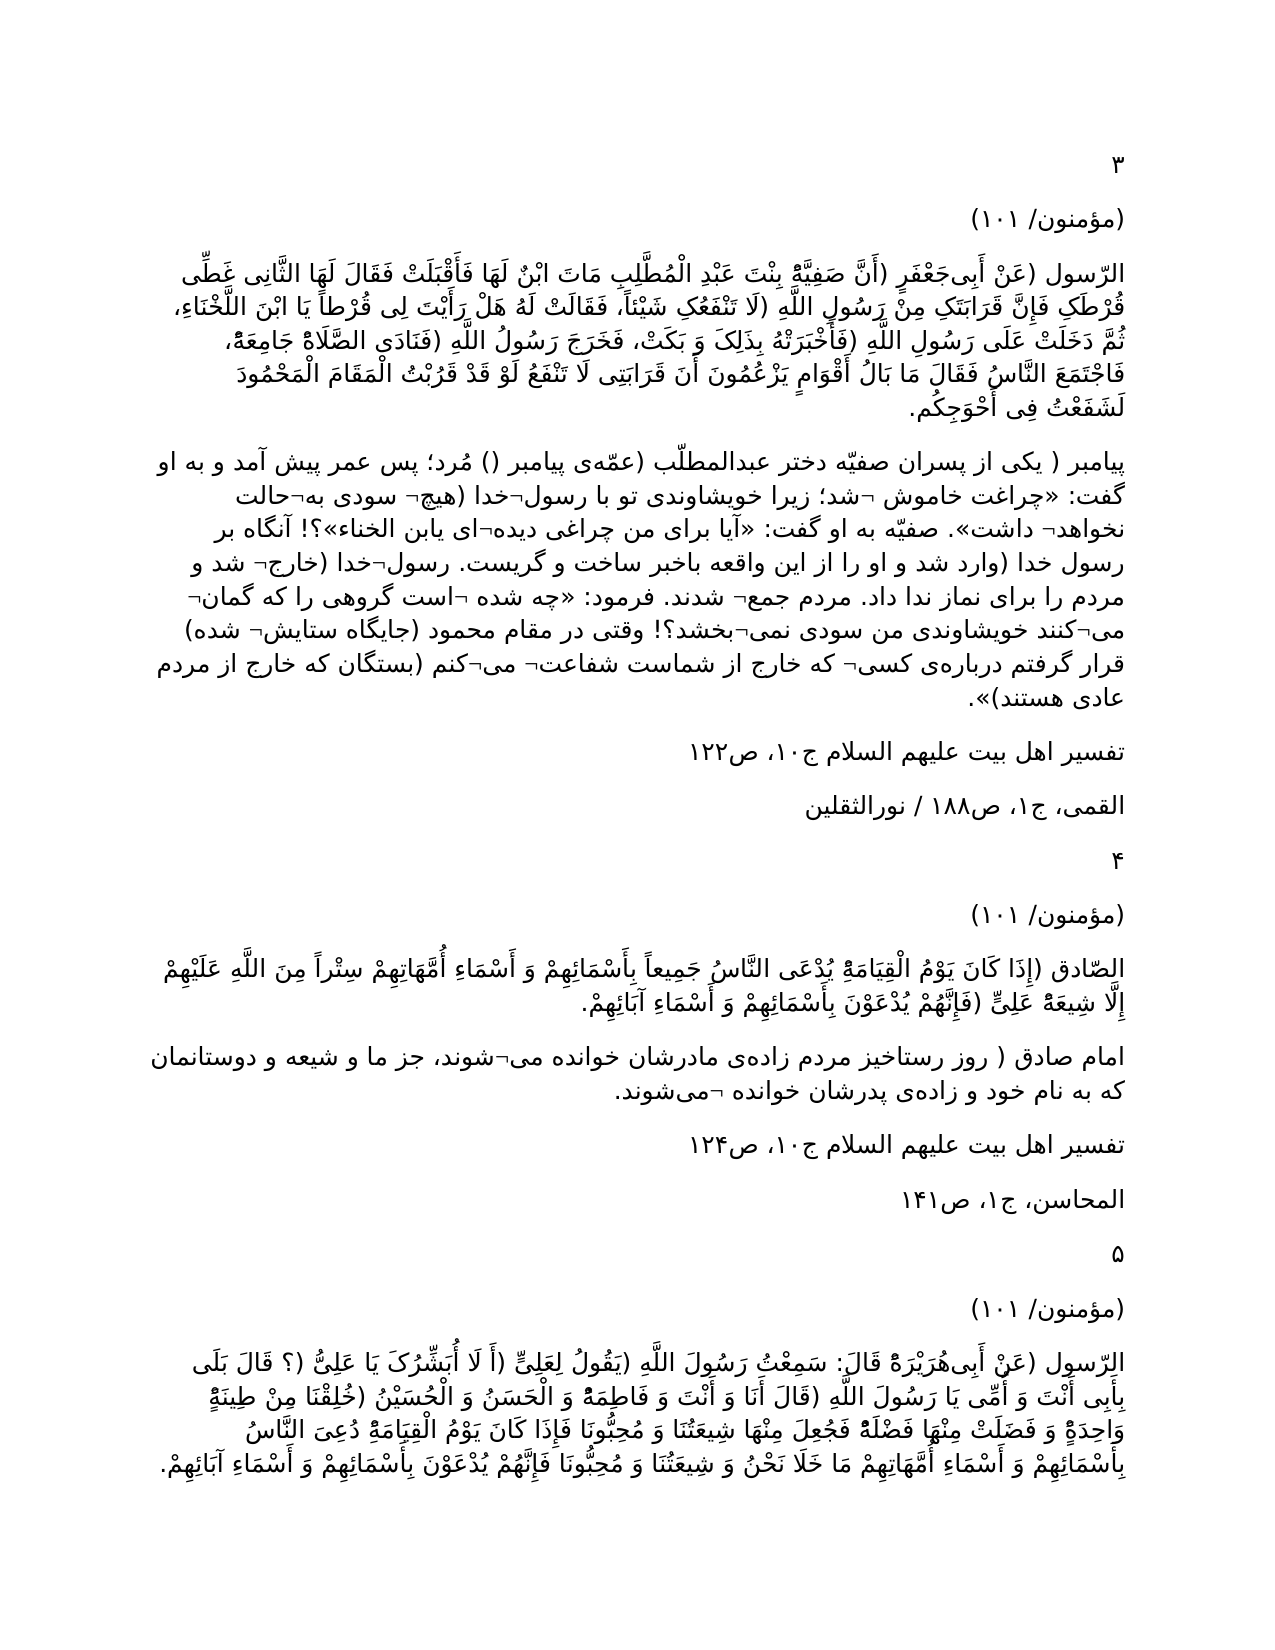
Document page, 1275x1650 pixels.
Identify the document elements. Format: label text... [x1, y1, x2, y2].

text ۳ [150, 150, 1125, 179]
text (مؤمنون/ ۱۰۱) [150, 1294, 1125, 1323]
text (مؤمنون/ ۱۰۱) [150, 900, 1125, 929]
text الرّسول (عَنْ أَبِی‌جَعْفَرٍ (أَنَّ صَفِیَّهًَْ بِنْتَ عَبْدِ الْمُطَّلِبِ مَاتَ ابْنٌ لَهَا فَأَقْبَلَتْ فَقَالَ لَهَا الثَّانِی غَطِّی قُرْطَکِ فَإِنَّ قَرَابَتَکِ مِنْ رَسُولِ اللَّهِ (لَا تَنْفَعُکِ شَیْئاً، فَقَالَتْ لَهُ هَلْ رَأَیْتَ لِی قُرْطاً یَا ابْنَ اللَّخْنَاءِ، ثُمَّ دَخَلَتْ عَلَی رَسُولِ اللَّهِ (فَأَخْبَرَتْهُ بِذَلِکَ وَ بَکَتْ، فَخَرَجَ رَسُولُ اللَّهِ (فَنَادَی الصَّلَاهًَْ جَامِعَهًًْ، فَاجْتَمَعَ النَّاسُ فَقَالَ مَا بَالُ أَقْوَامٍ یَزْعُمُونَ أَنَ قَرَابَتِی لَا تَنْفَعُ لَوْ قَدْ قَرُبْتُ الْمَقَامَ الْمَحْمُودَ لَشَفَعْتُ فِی أَحْوَجِکُم. [150, 259, 1125, 422]
text القمی، ج۱، ص۱۸۸ / نورالثقلین [150, 791, 1125, 821]
text ۵ [150, 1239, 1125, 1268]
text ۴ [150, 846, 1125, 875]
text تفسیر اهل بیت علیهم السلام ج۱۰، ص۱۲۲ [150, 737, 1125, 766]
text امام صادق ( روز رستاخیز مردم زاده‌ی مادرشان خوانده می¬شوند، جز ما و شیعه و دوستانمان که به نام خود و زاده‌ی پدرشان خوانده ¬می‌شوند. [150, 1042, 1125, 1105]
text پیامبر ( یکی از پسران صفیّه دختر عبدالمطلّب (عمّه‌ی پیامبر () مُرد؛ پس عمر پیش آمد و به او گفت: «چراغت خاموش ¬شد؛ زیرا خویشاوندی تو با رسول¬خدا (هیچ¬ سودی به¬حالت نخواهد¬ داشت». صفیّه به او گفت: «آیا برای من چراغی دیده¬ای یابن الخناء»؟! آنگاه بر رسول خدا (وارد شد و او را از این واقعه باخبر ساخت و گریست. رسول¬خدا (خارج¬ شد و مردم را برای نماز ندا داد. مردم جمع¬ شدند. فرمود: «چه شده ¬است گروهی را که گمان¬ می¬کنند خویشاوندی من سودی نمی¬بخشد؟! وقتی در مقام محمود (جایگاه ستایش¬ شده) قرار گرفتم درباره‌ی کسی¬ که خارج از شماست شفاعت¬ می¬کنم (بستگان که خارج از مردم عادی هستند)». [150, 447, 1125, 712]
text (مؤمنون/ ۱۰۱) [150, 204, 1125, 233]
text تفسیر اهل بیت علیهم السلام ج۱۰، ص۱۲۴ [150, 1131, 1125, 1160]
text الرّسول (عَنْ أَبِی‌هُرَیْرَهًَْ قَالَ: سَمِعْتُ رَسُولَ اللَّهِ (یَقُولُ لِعَلِیٍّ (أَ لَا أُبَشِّرُکَ یَا عَلِیُّ (؟ قَالَ بَلَی بِأَبِی أَنْتَ وَ أُمِّی یَا رَسُولَ اللَّهِ (قَالَ أَنَا وَ أَنْتَ وَ فَاطِمَهًُْ وَ الْحَسَنُ وَ الْحُسَیْنُ (خُلِقْنَا مِنْ طِینَهًٍْ وَاحِدَهًٍْ وَ فَضَلَتْ مِنْهَا فَضْلَهًٌْ فَجُعِلَ مِنْهَا شِیعَتُنَا وَ مُحِبُّونَا فَإِذَا کَانَ یَوْمُ الْقِیَامَهًِْ دُعِیَ النَّاسُ بِأَسْمَائِهِمْ وَ أَسْمَاءِ أُمَّهَاتِهِمْ مَا خَلَا نَحْنُ وَ شِیعَتُنَا وَ مُحِبُّونَا فَإِنَّهُمْ یُدْعَوْنَ بِأَسْمَائِهِمْ وَ أَسْمَاءِ آبَائِهِمْ. [150, 1348, 1125, 1478]
text الصّادق (إِذَا کَانَ یَوْمُ الْقِیَامَهًِْ یُدْعَی النَّاسُ جَمِیعاً بِأَسْمَائِهِمْ وَ أَسْمَاءِ أُمَّهَاتِهِمْ سِتْراً مِنَ اللَّهِ عَلَیْهِمْ إِلَّا شِیعَهًَْ عَلِیٍّ (فَإِنَّهُمْ یُدْعَوْنَ بِأَسْمَائِهِمْ وَ أَسْمَاءِ آبَائِهِمْ. [150, 954, 1125, 1017]
text المحاسن، ج۱، ص۱۴۱ [150, 1185, 1125, 1214]
